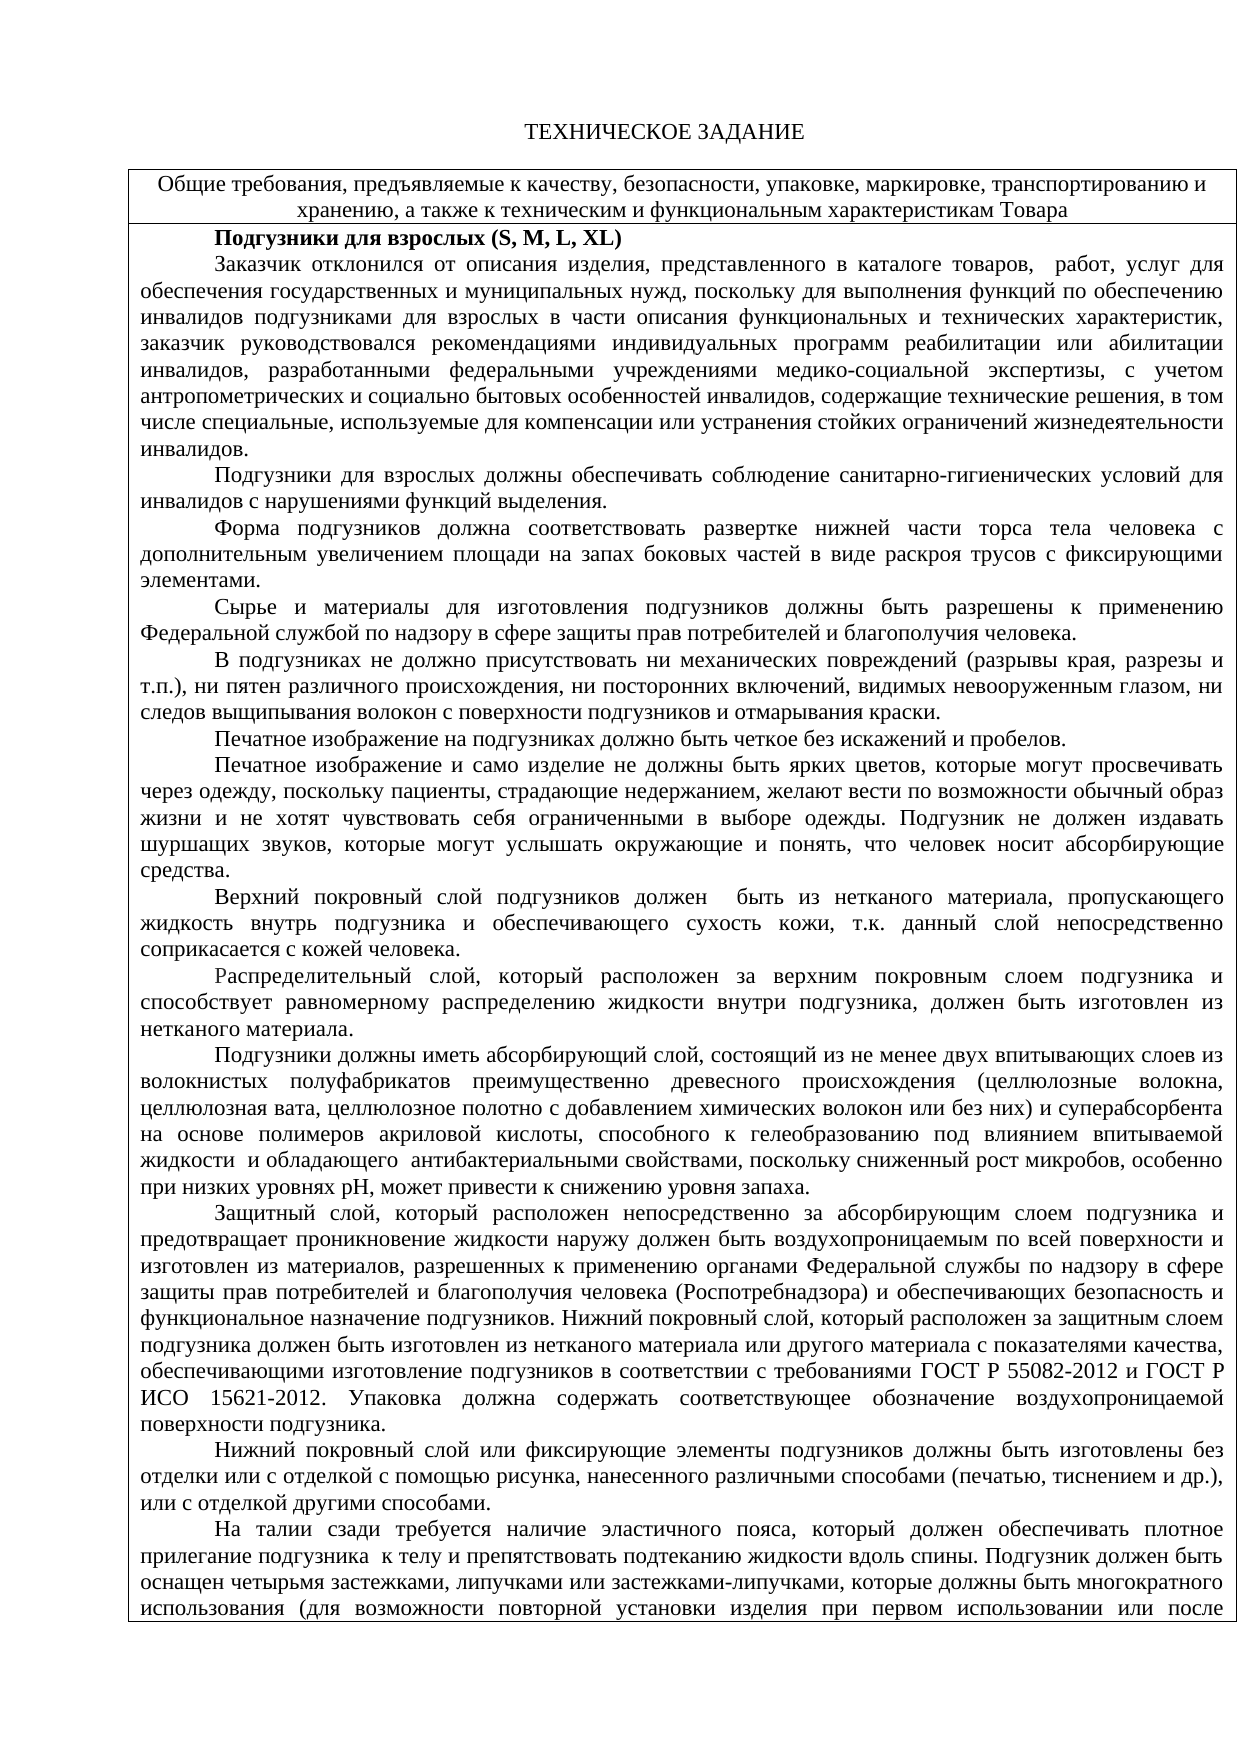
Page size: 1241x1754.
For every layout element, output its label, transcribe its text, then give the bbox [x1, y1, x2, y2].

text ТЕХНИЧЕСКОЕ ЗАДАНИЕ [177, 118, 1152, 144]
table_header Общие требования, предъявляемые к качеству, безопасности, упаковке, маркировке, транспортированию и хранению, а также к техническим и функциональным характеристикам Товара [129, 170, 1236, 223]
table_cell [129, 224, 1236, 1621]
